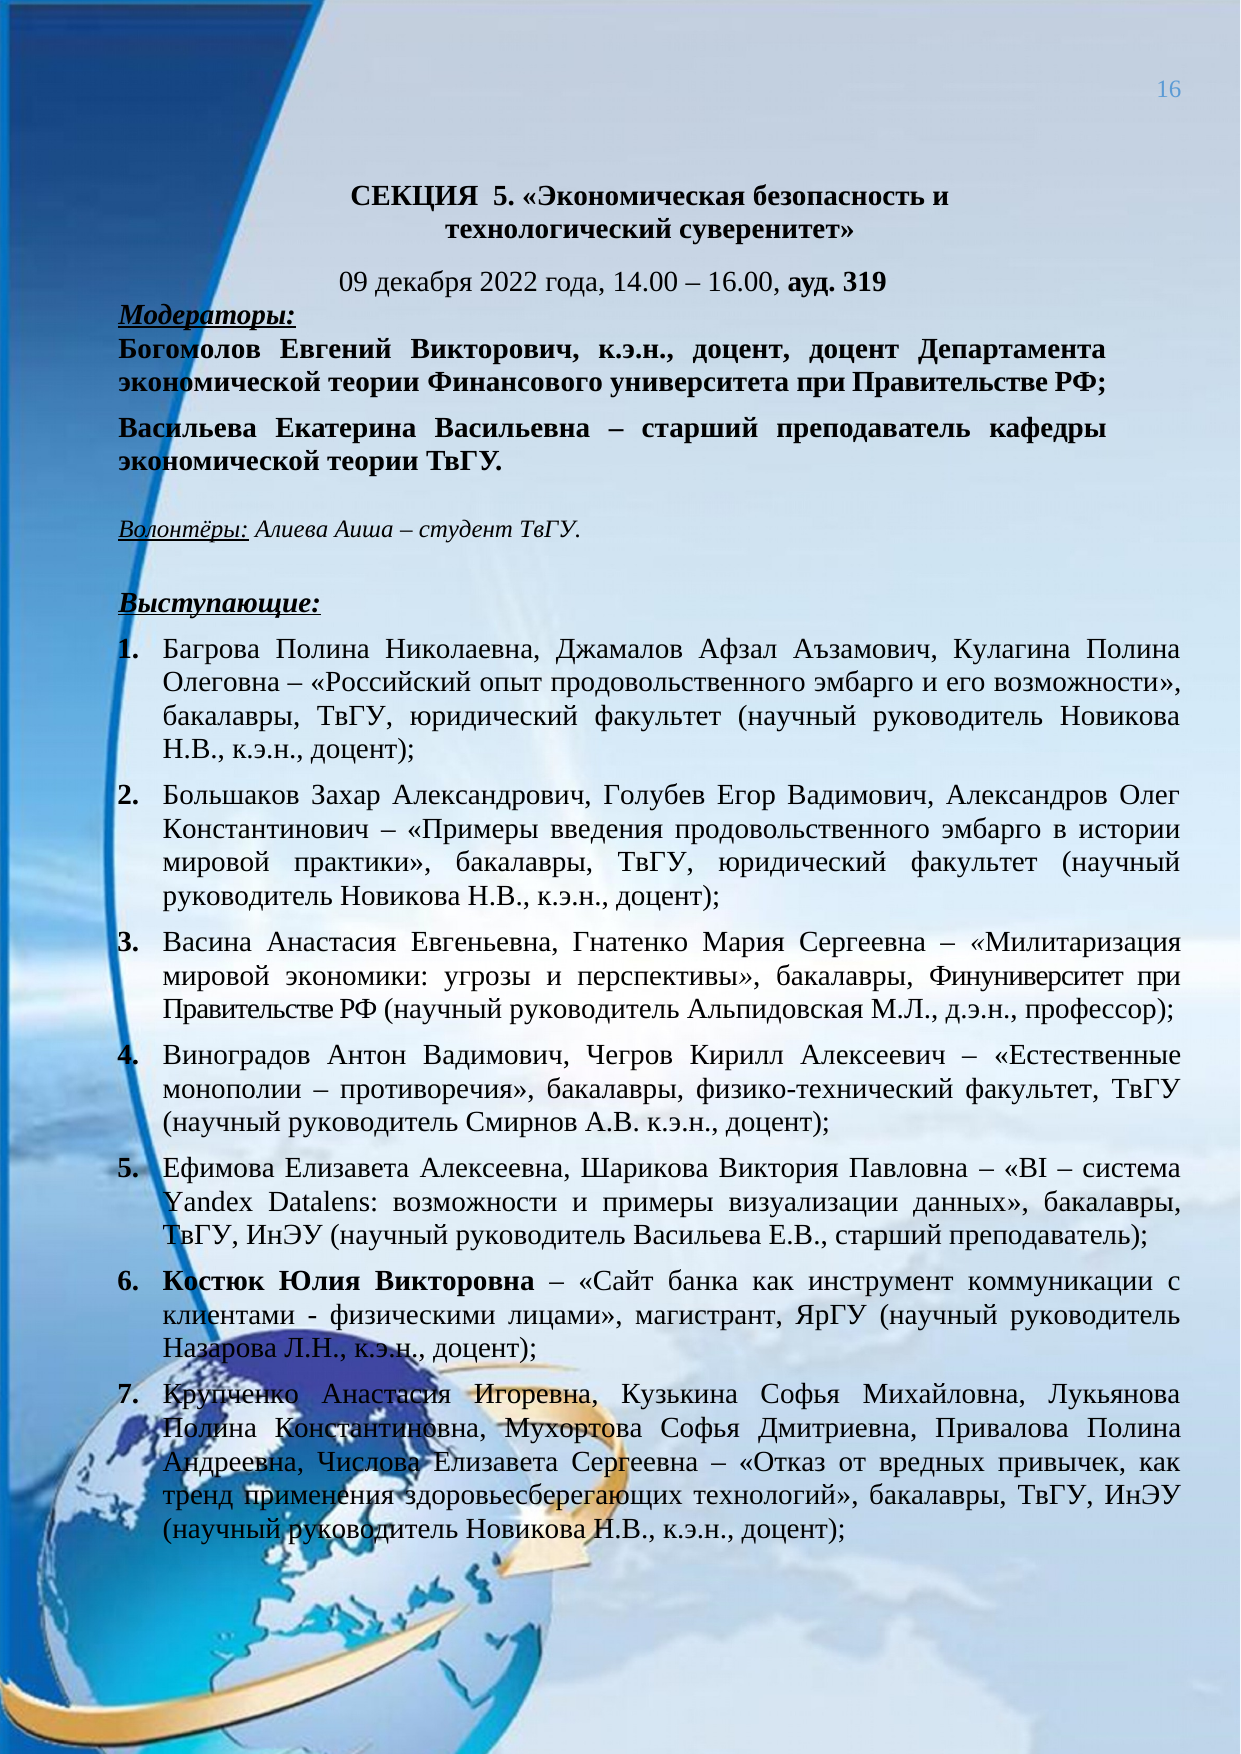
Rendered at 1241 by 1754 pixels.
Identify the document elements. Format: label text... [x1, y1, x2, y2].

list Костюк Юлия Викторовна – «Сайт банка как инструмент коммуникации с клиентами - физическими лицами», магистрант, ЯрГУ (научный руководитель Назарова Л.Н., к.э.н., доцент); [117, 1263, 1181, 1364]
text Модераторы: [118, 297, 1107, 331]
text Васильева Екатерина Васильевна – старший преподаватель кафедры экономической теории ТвГУ. [118, 410, 1107, 477]
text СЕКЦИЯ 5. «Экономическая безопасность и [118, 178, 1181, 211]
text Богомолов Евгений Викторович, к.э.н., доцент, доцент Департамента экономической теории Финансового университета при Правительстве РФ; [118, 331, 1107, 398]
list Багрова Полина Николаевна, Джамалов Афзал Аъзамович, Кулагина Полина Олеговна – «Российский опыт продовольственного эмбарго и его возможности», бакалавры, ТвГУ, юридический факультет (научный руководитель Новикова Н.В., к.э.н., доцент); [117, 631, 1181, 765]
text Выступающие: [118, 585, 1107, 618]
text Волонтёры: Алиева Аиша – студент ТвГУ. [118, 514, 1181, 543]
list Крупченко Анастасия Игоревна, Кузькина Софья Михайловна, Лукьянова Полина Константиновна, Мухортова Софья Дмитриевна, Привалова Полина Андреевна, Числова Елизавета Сергеевна – «Отказ от вредных привычек, как тренд применения здоровьесберегающих технологий», бакалавры, ТвГУ, ИнЭУ (научный руководитель Новикова Н.В., к.э.н., доцент); [117, 1377, 1181, 1544]
text 09 декабря 2022 года, 14.00 – 16.00, ауд. 319 [118, 264, 1107, 297]
text технологический суверенитет» [118, 211, 1181, 245]
list Большаков Захар Александрович, Голубев Егор Вадимович, Александров Олег Константинович – «Примеры введения продовольственного эмбарго в истории мировой практики», бакалавры, ТвГУ, юридический факультет (научный руководитель Новикова Н.В., к.э.н., доцент); [117, 777, 1181, 912]
list Ефимова Елизавета Алексеевна, Шарикова Виктория Павловна – «BI – система Yandex Datalens: возможности и примеры визуализации данных», бакалавры, ТвГУ, ИнЭУ (научный руководитель Васильева Е.В., старший преподаватель); [117, 1150, 1181, 1251]
list Васина Анастасия Евгеньевна, Гнатенко Мария Сергеевна – «Милитаризация мировой экономики: угрозы и перспективы», бакалавры, Финуниверситет при Правительстве РФ (научный руководитель Альпидовская М.Л., д.э.н., профессор); [117, 924, 1181, 1025]
picture [0, 0, 1241, 1754]
list Виноградов Антон Вадимович, Чегров Кирилл Алексеевич – «Естественные монополии – противоречия», бакалавры, физико-технический факультет, ТвГУ (научный руководитель Смирнов А.В. к.э.н., доцент); [117, 1037, 1181, 1138]
